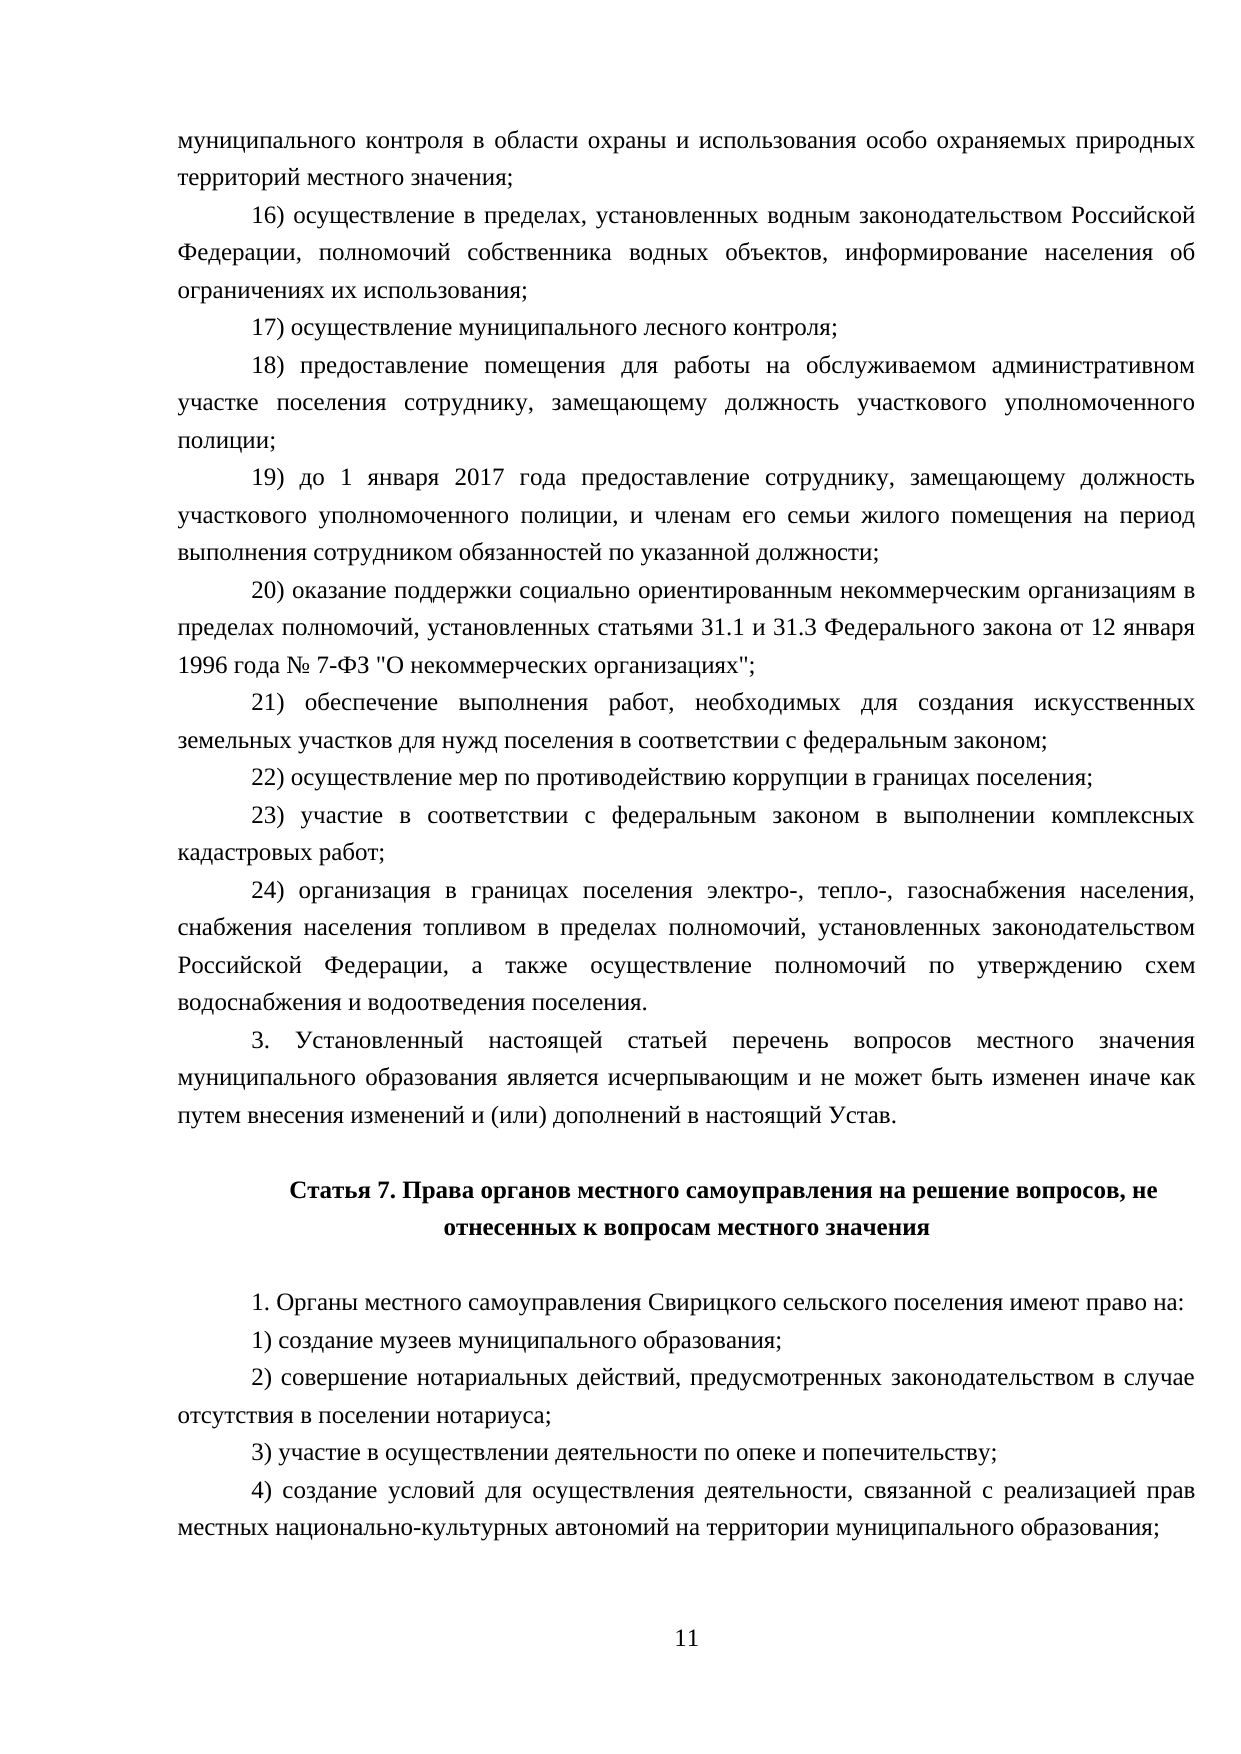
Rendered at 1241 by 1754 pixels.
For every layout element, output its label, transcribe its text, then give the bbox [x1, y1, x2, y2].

text 24) организация в границах поселения электро-, тепло-, газоснабжения населения, снабжения населения топливом в пределах полномочий, установленных законодательством Российской Федерации, а также осуществление полномочий по утверждению схем водоснабжения и водоотведения поселения. [177, 868, 1196, 1018]
text 17) осуществление муниципального лесного контроля; [177, 306, 1196, 343]
text Статья 7. Права органов местного самоуправления на решение вопросов, не отнесенных к вопросам местного значения [177, 1168, 1196, 1243]
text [177, 118, 1196, 193]
text 18) предоставление помещения для работы на обслуживаемом административном участке поселения сотруднику, замещающему должность участкового уполномоченного полиции; [177, 343, 1196, 456]
text 23) участие в соответствии с федеральным законом в выполнении комплексных кадастровых работ; [177, 793, 1196, 868]
text 1. Органы местного самоуправления Свирицкого сельского поселения имеют право на: [177, 1281, 1196, 1318]
text 19) до 1 января 2017 года предоставление сотруднику, замещающему должность участкового уполномоченного полиции, и членам его семьи жилого помещения на период выполнения сотрудником обязанностей по указанной должности; [177, 456, 1196, 568]
text 3. Установленный настоящей статьей перечень вопросов местного значения муниципального образования является исчерпывающим и не может быть изменен иначе как путем внесения изменений и (или) дополнений в настоящий Устав. [177, 1018, 1196, 1131]
text 16) осуществление в пределах, установленных водным законодательством Российской Федерации, полномочий собственника водных объектов, информирование населения об ограничениях их использования; [177, 193, 1196, 306]
text 20) оказание поддержки социально ориентированным некоммерческим организациям в пределах полномочий, установленных статьями 31.1 и 31.3 Федерального закона от 12 января 1996 года № 7-ФЗ "О некоммерческих организациях"; [177, 568, 1196, 681]
text 1) создание музеев муниципального образования; [177, 1318, 1196, 1356]
text 3) участие в осуществлении деятельности по опеке и попечительству; [177, 1431, 1196, 1468]
text 22) осуществление мер по противодействию коррупции в границах поселения; [177, 756, 1196, 793]
text 4) создание условий для осуществления деятельности, связанной с реализацией прав местных национально-культурных автономий на территории муниципального образования; [177, 1468, 1196, 1543]
text 21) обеспечение выполнения работ, необходимых для создания искусственных земельных участков для нужд поселения в соответствии с федеральным законом; [177, 681, 1196, 756]
text 2) совершение нотариальных действий, предусмотренных законодательством в случае отсутствия в поселении нотариуса; [177, 1356, 1196, 1431]
